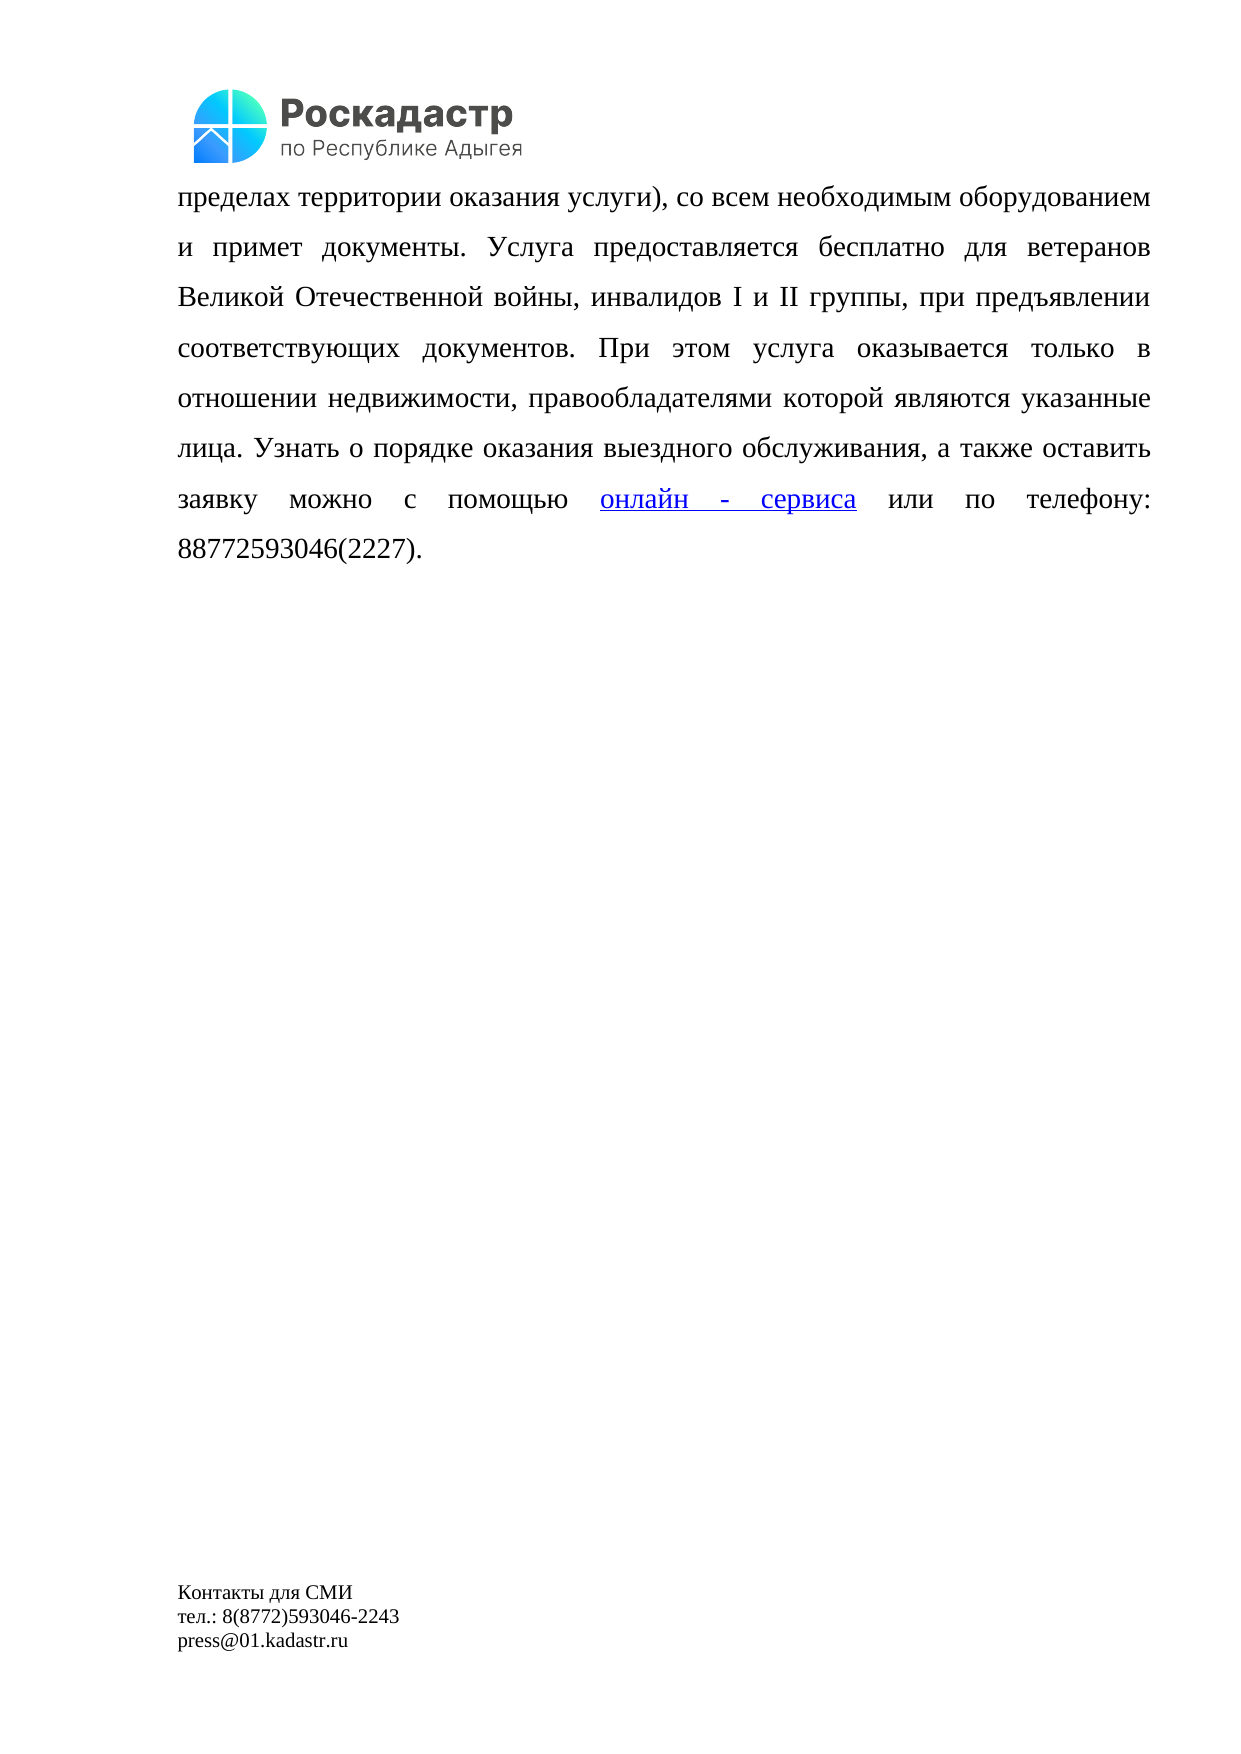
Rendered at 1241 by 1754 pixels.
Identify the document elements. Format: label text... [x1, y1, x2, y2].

picture [177, 73, 546, 179]
